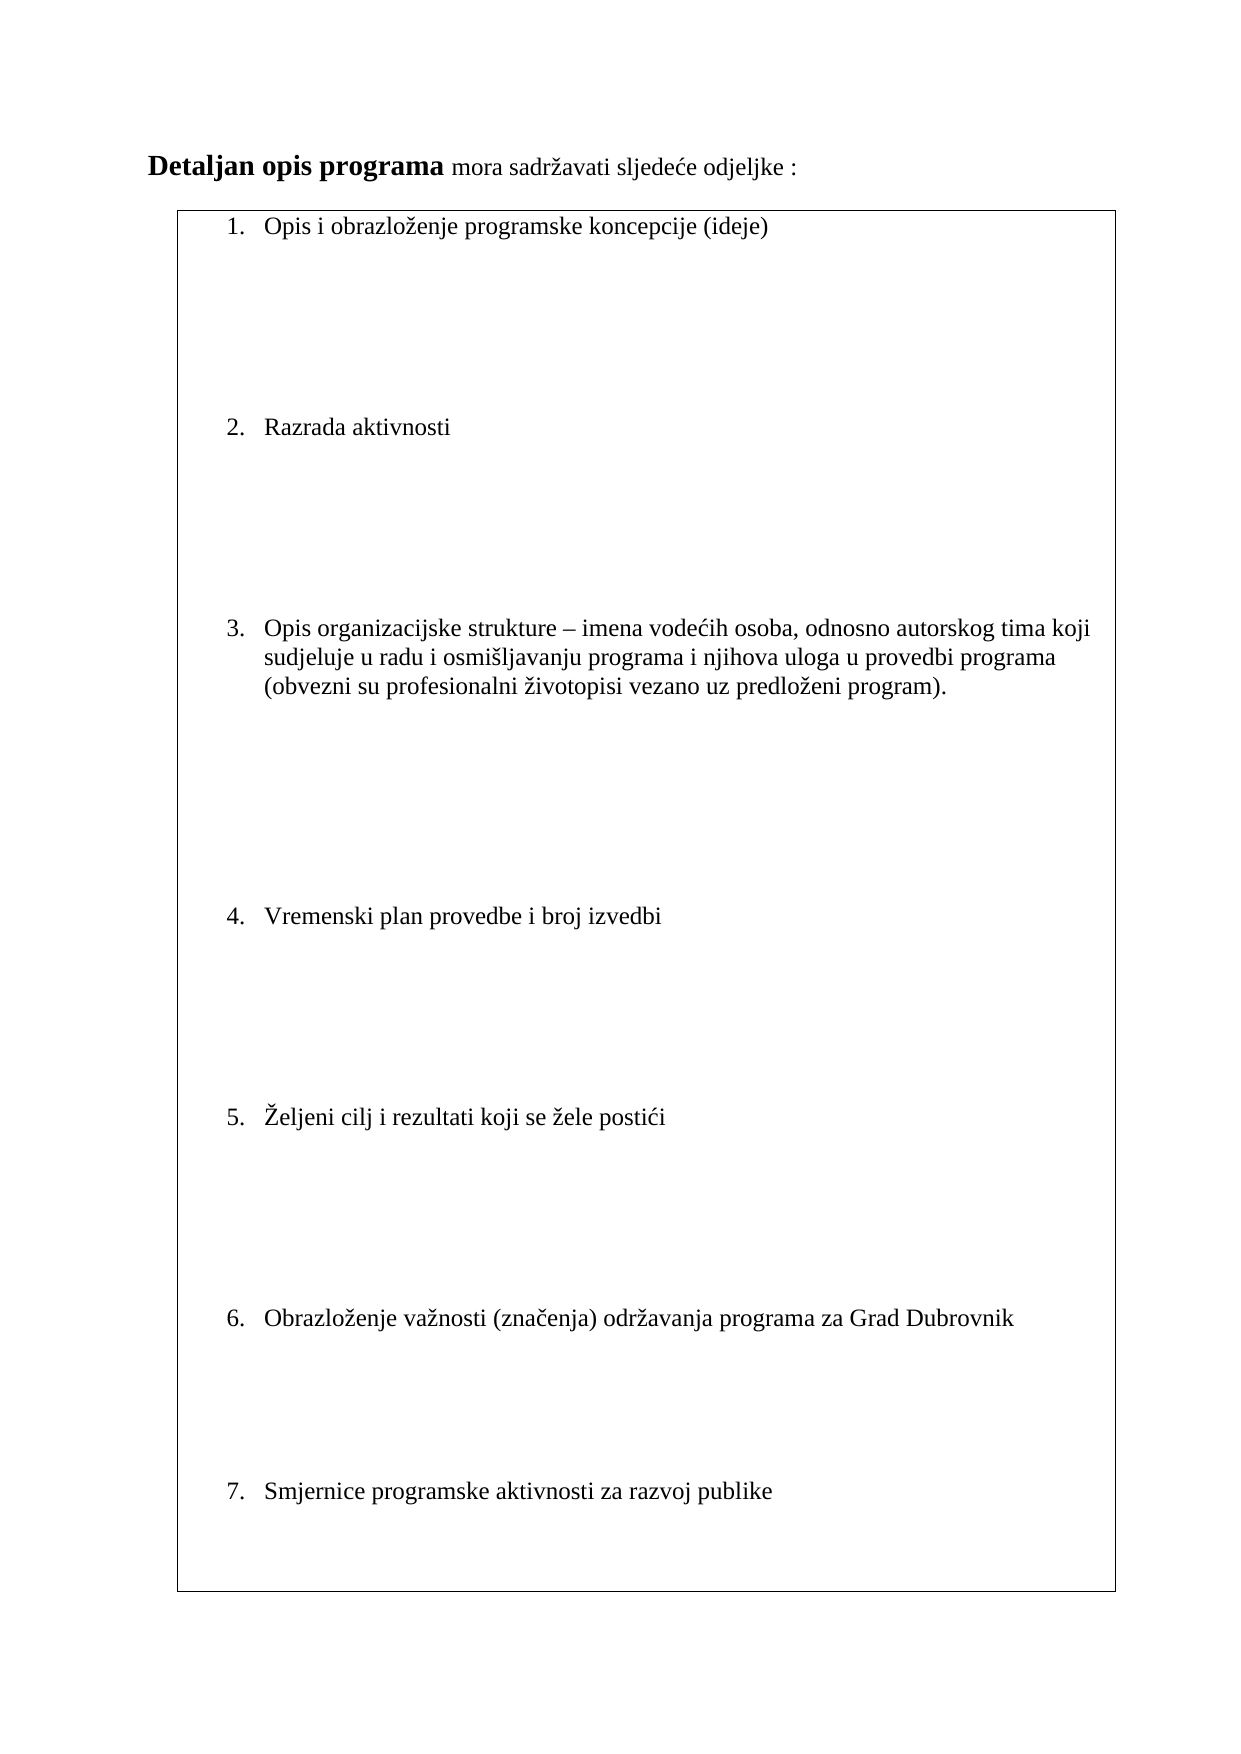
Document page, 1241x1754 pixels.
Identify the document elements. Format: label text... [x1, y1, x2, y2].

table_header Opis i obrazloženje programske koncepcije (ideje) Razrada aktivnosti Opis organizacijske strukture – imena vodećih osoba, odnosno autorskog tima koji sudjeluje u radu i osmišljavanju programa i njihova uloga u provedbi programa (obvezni su profesionalni životopisi vezano uz predloženi program). Vremenski plan provedbe i broj izvedbi Željeni cilj i rezultati koji se žele postići Obrazloženje važnosti (značenja) održavanja programa za Grad Dubrovnik Smjernice programske aktivnosti za razvoj publike [178, 211, 1115, 1591]
text Detaljan opis programa mora sadržavati sljedeće odjeljke : [148, 148, 1093, 181]
